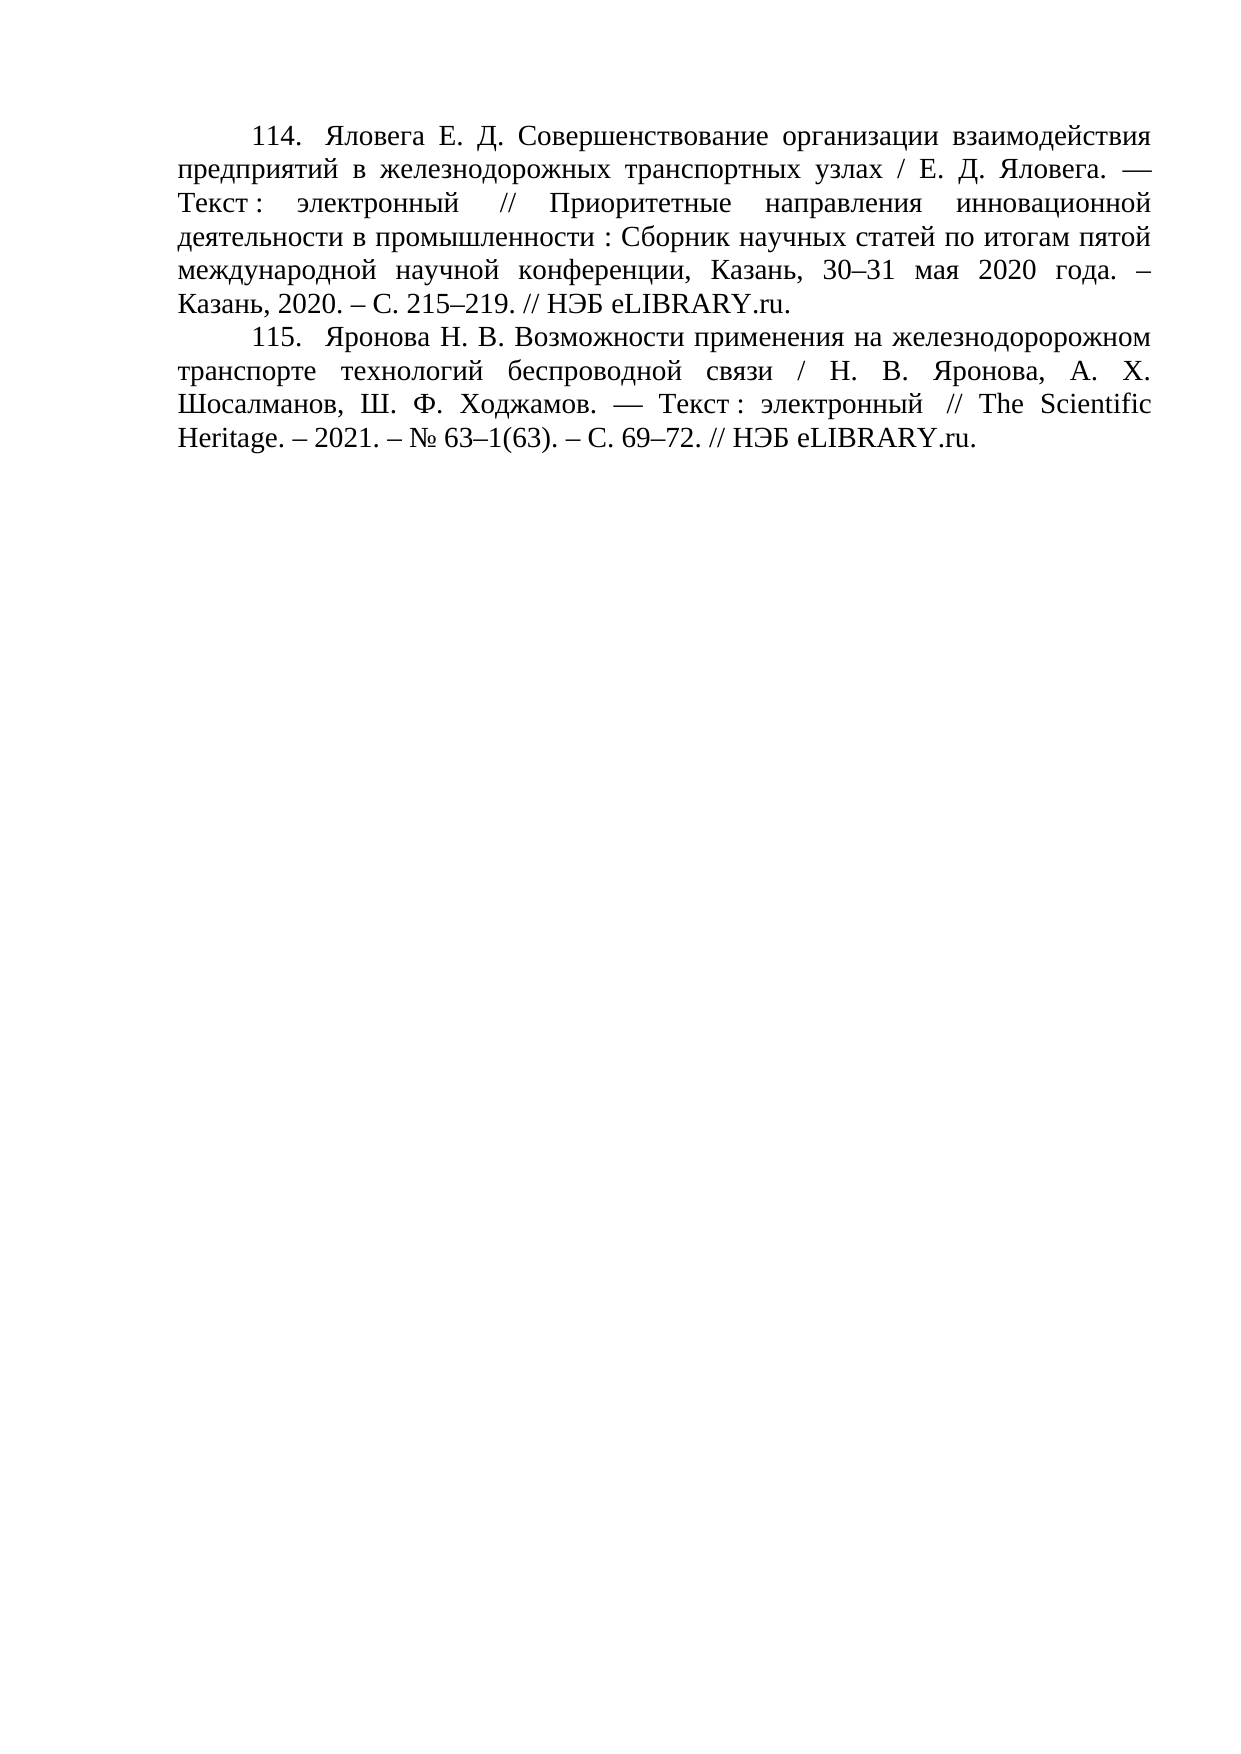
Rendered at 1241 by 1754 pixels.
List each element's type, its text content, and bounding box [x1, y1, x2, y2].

list Яронова Н. В. Возможности применения на железнодоророжном транспорте технологий беспроводной связи / Н. В. Яронова, А. Х. Шосалманов, Ш. Ф. Ходжамов. — Текст : электронный // The Scientific Heritage. – 2021. – № 63–1(63). – С. 69–72. // НЭБ eLIBRARY.ru. [177, 319, 1152, 453]
list Яловега Е. Д. Совершенствование организации взаимодействия предприятий в железнодорожных транспортных узлах / Е. Д. Яловега. — Текст : электронный // Приоритетные направления инновационной деятельности в промышленности : Сборник научных статей по итогам пятой международной научной конференции, Казань, 30–31 мая 2020 года. – Казань, 2020. – С. 215–219. // НЭБ eLIBRARY.ru. [177, 118, 1152, 319]
